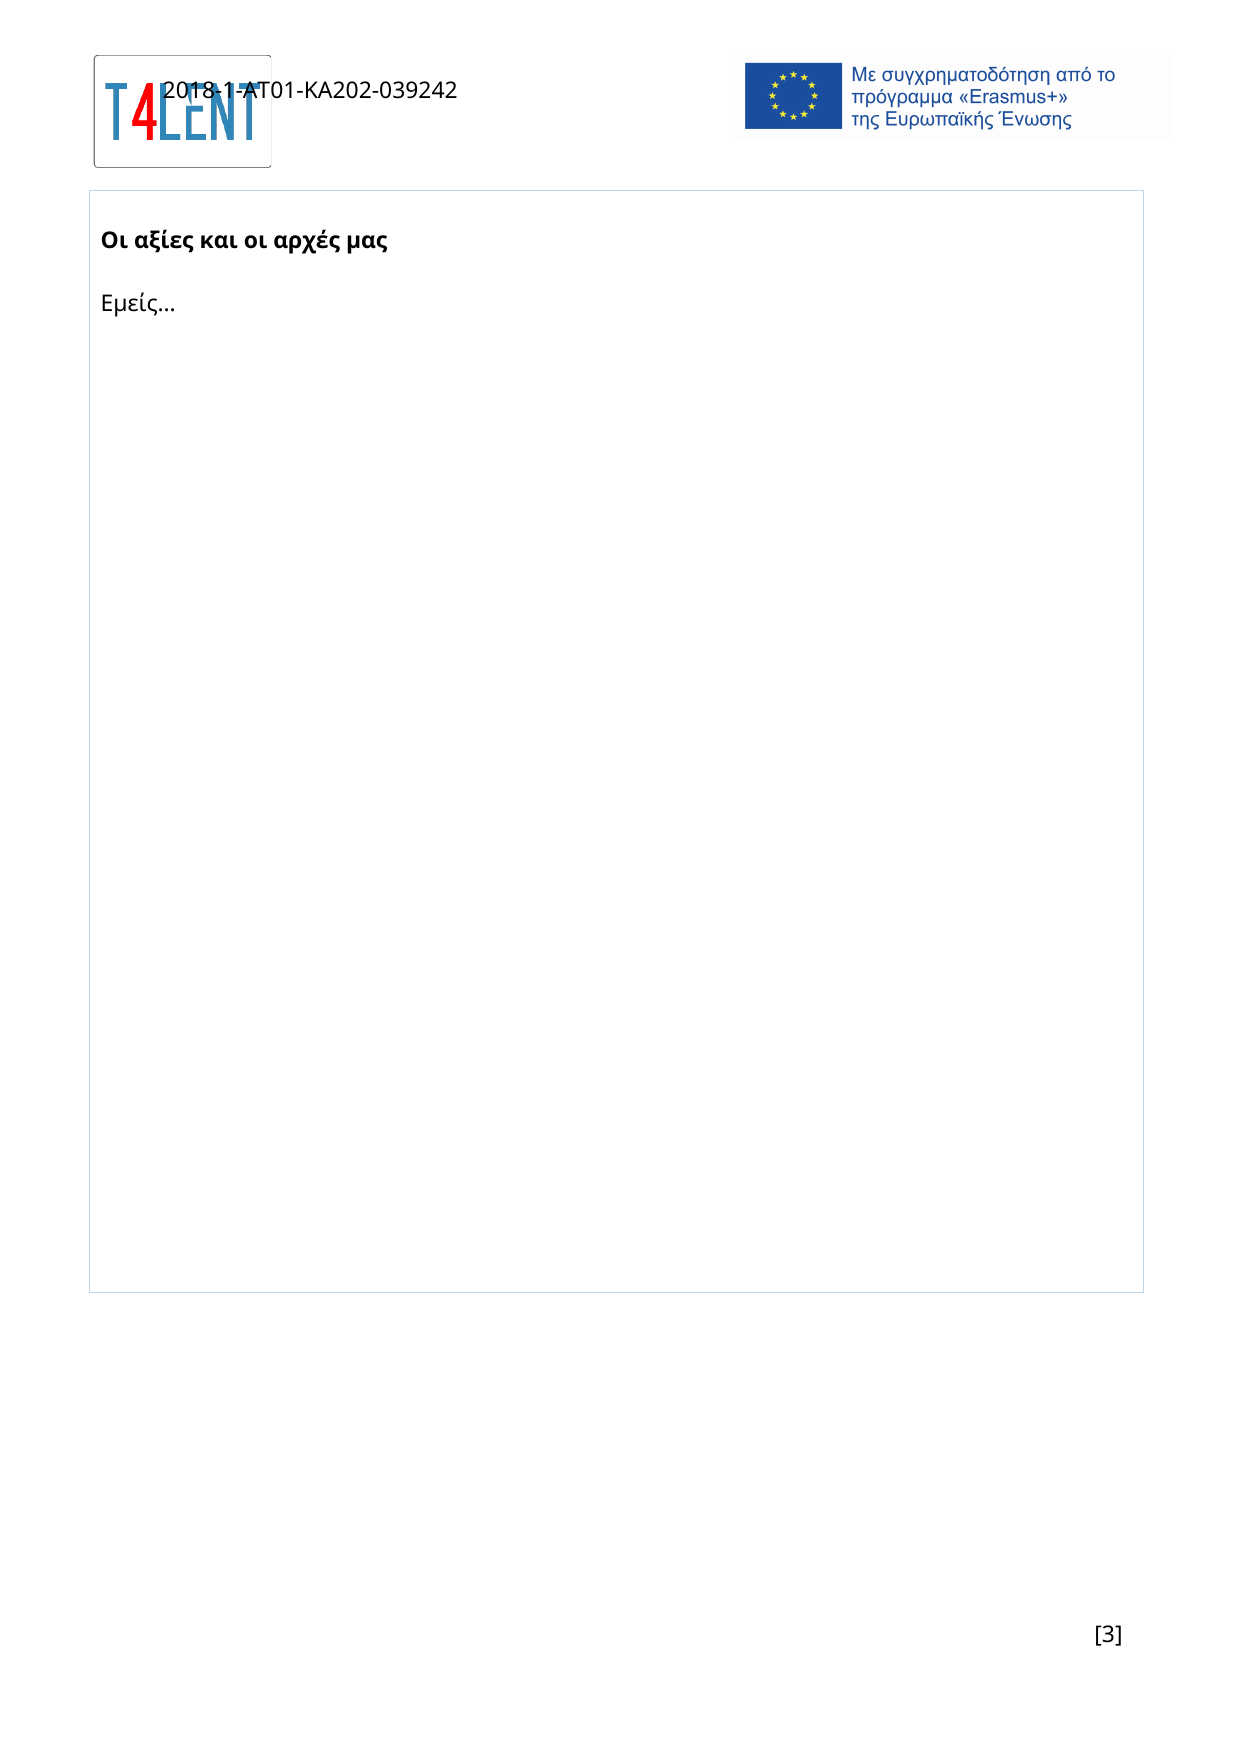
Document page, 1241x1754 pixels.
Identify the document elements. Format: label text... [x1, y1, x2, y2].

table_cell Οι αξίες και οι αρχές μας Εμείς… [90, 191, 1143, 1292]
picture [729, 50, 1172, 141]
picture [93, 55, 272, 168]
